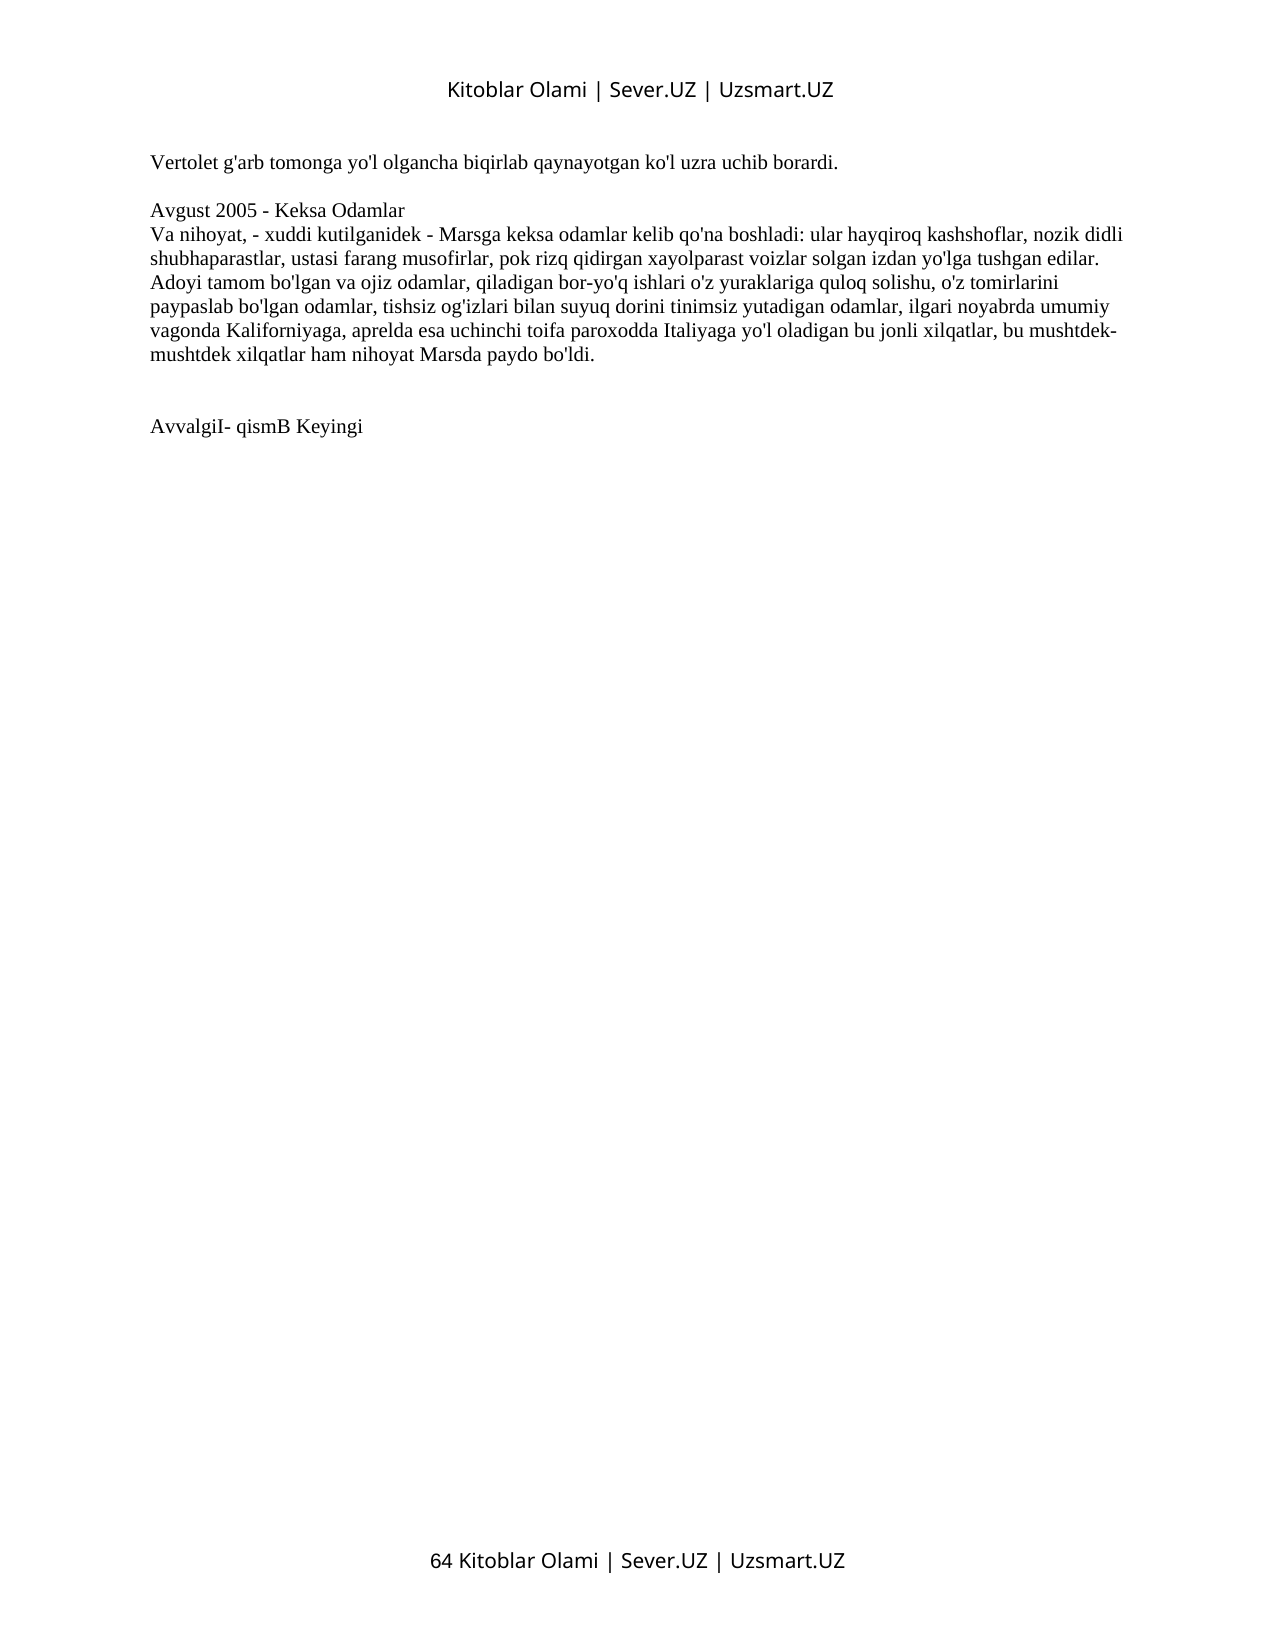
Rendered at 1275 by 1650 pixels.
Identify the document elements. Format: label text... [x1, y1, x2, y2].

text Avgust 2005 - Keksa Odamlar [150, 198, 1125, 222]
text Vertolet g'arb tomonga yo'l olgancha biqirlab qaynayotgan ko'l uzra uchib borardi. [150, 150, 1125, 174]
text Va nihoyat, - xuddi kutilganidek - Marsga keksa odamlar kelib qo'na boshladi: ular hayqiroq kashshoflar, nozik didli shubhaparastlar, ustasi farang musofirlar, pok rizq qidirgan xayolparast voizlar solgan izdan yo'lga tushgan edilar. Adoyi tamom bo'lgan va ojiz odamlar, qiladigan bor-yo'q ishlari o'z yuraklariga quloq solishu, o'z tomirlarini paypaslab bo'lgan odamlar, tishsiz og'izlari bilan suyuq dorini tinimsiz yutadigan odamlar, ilgari noyabrda umumiy vagonda Kaliforniyaga, aprelda esa uchinchi toifa paroxodda Italiyaga yo'l oladigan bu jonli xilqatlar, bu mushtdek-mushtdek xilqatlar ham nihoyat Marsda paydo bo'ldi. [150, 222, 1125, 366]
text AvvalgiI- qismВ Keyingi [150, 414, 1125, 438]
